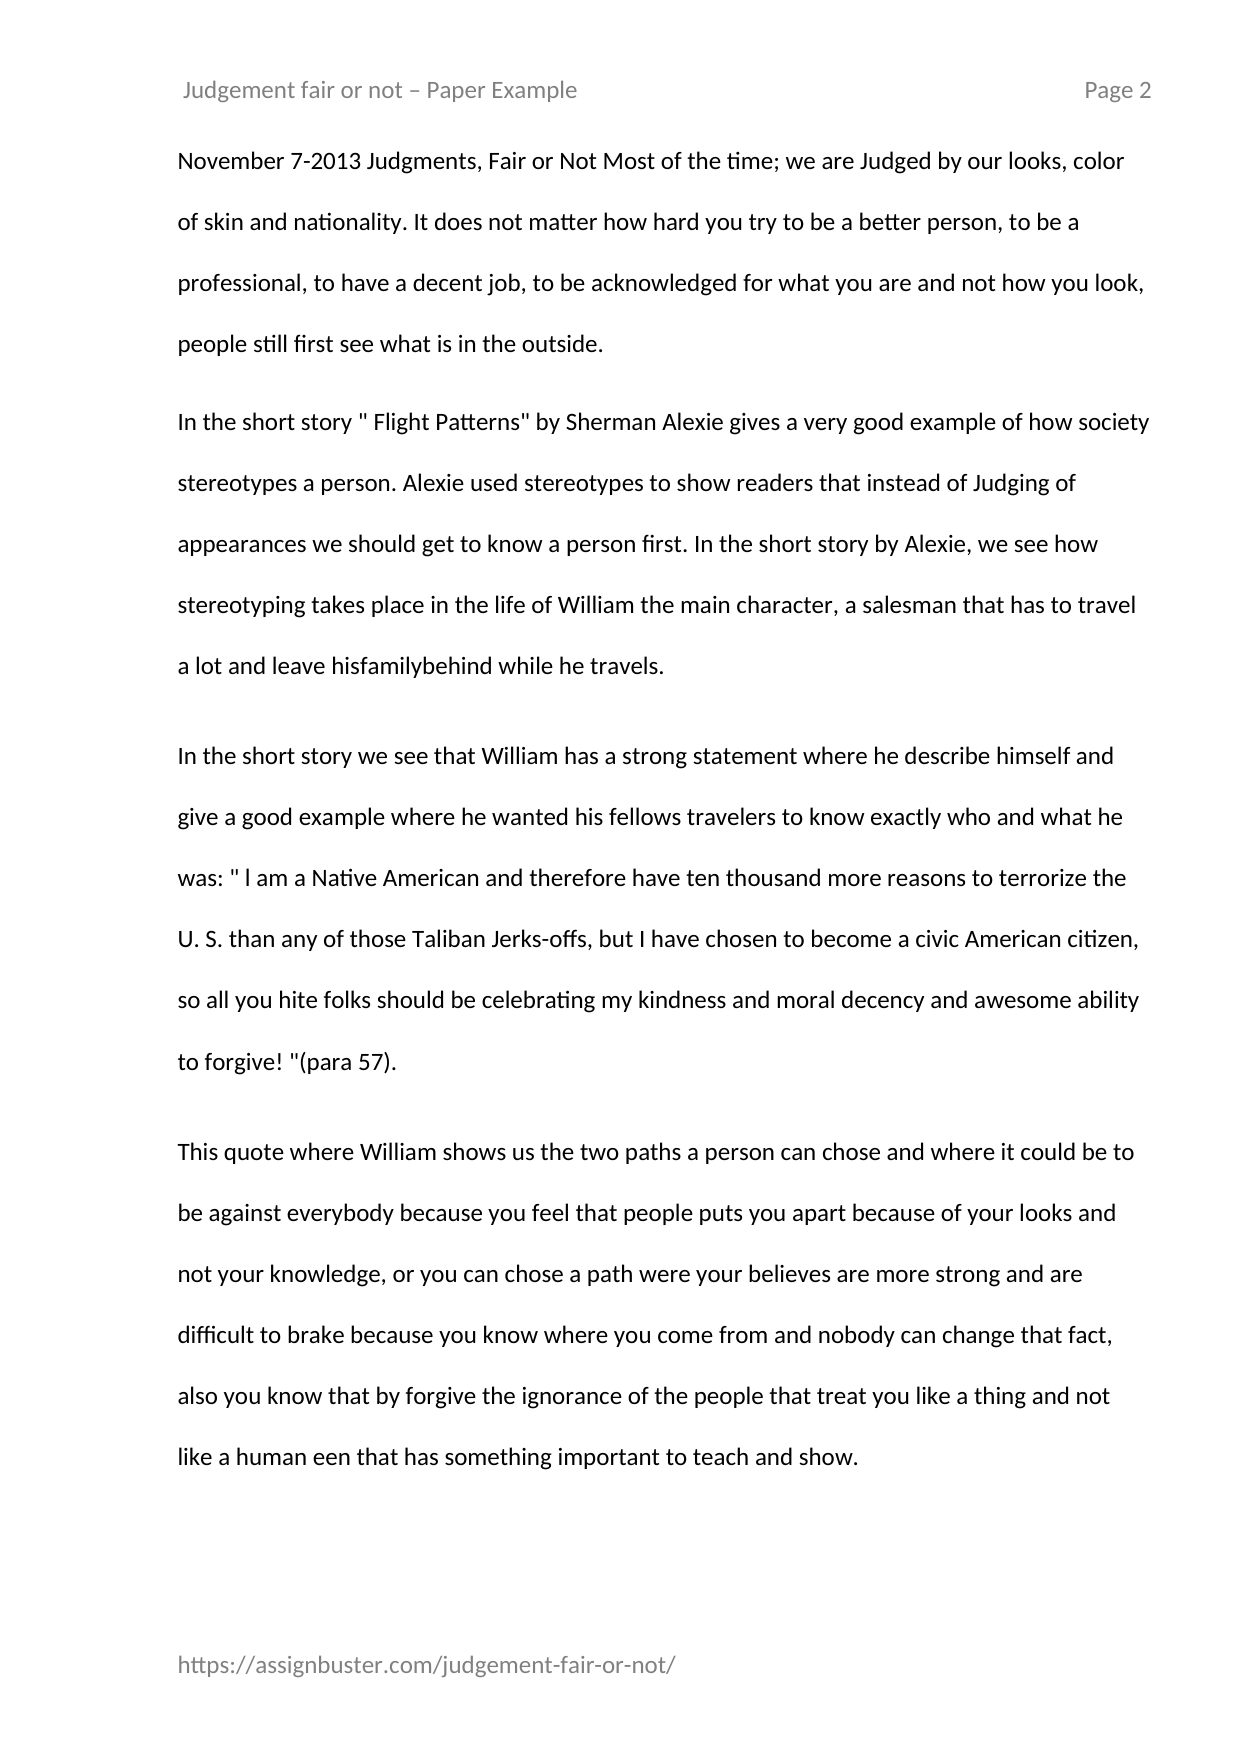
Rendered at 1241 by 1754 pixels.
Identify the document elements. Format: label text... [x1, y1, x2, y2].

text In the short story " Flight Patterns" by Sherman Alexie gives a very good example of how society stereotypes a person. Alexie used stereotypes to show readers that instead of Judging of appearances we should get to know a person first. In the short story by Alexie, we see how stereotyping takes place in the life of William the main character, a salesman that has to travel a lot and leave hisfamilybehind while he travels. [177, 406, 1152, 681]
text In the short story we see that William has a strong statement where he describe himself and give a good example where he wanted his fellows travelers to know exactly who and what he was: " l am a Native American and therefore have ten thousand more reasons to terrorize the U. S. than any of those Taliban Jerks-offs, but I have chosen to become a civic American citizen, so all you hite folks should be celebrating my kindness and moral decency and awesome ability to forgive! "(para 57). [177, 741, 1152, 1076]
text November 7-2013 Judgments, Fair or Not Most of the time; we are Judged by our looks, color of skin and nationality. It does not matter how hard you try to be a better person, to be a professional, to have a decent job, to be acknowledged for what you are and not how you look, people still first see what is in the outside. [177, 145, 1152, 359]
text This quote where William shows us the two paths a person can chose and where it could be to be against everybody because you feel that people puts you apart because of your looks and not your knowledge, or you can chose a path were your believes are more strong and are difficult to brake because you know where you come from and nobody can change that fact, also you know that by forgive the ignorance of the people that treat you like a thing and not like a human een that has something important to teach and show. [177, 1136, 1152, 1472]
